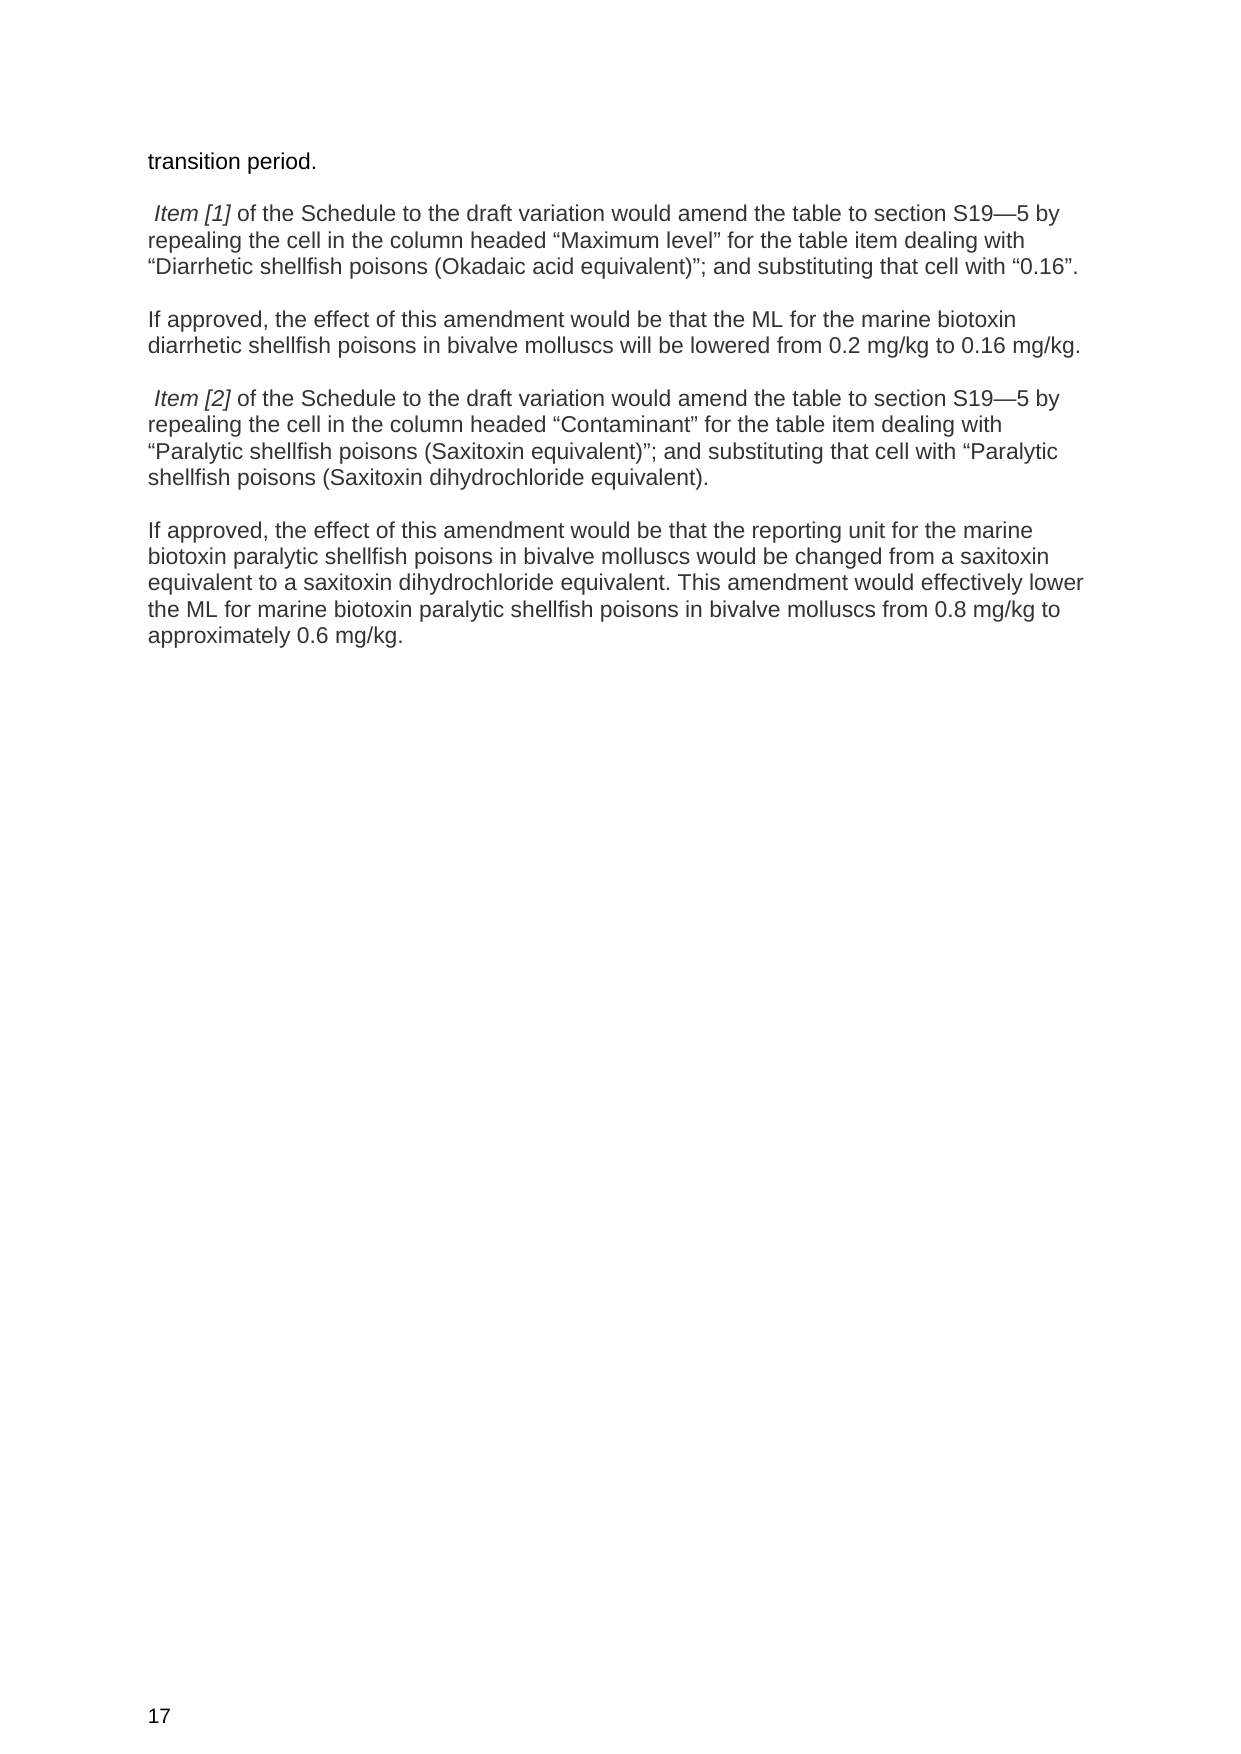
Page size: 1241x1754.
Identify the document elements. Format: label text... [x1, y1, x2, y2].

text If approved, the effect of this amendment would be that the reporting unit for the marine biotoxin paralytic shellfish poisons in bivalve molluscs would be changed from a saxitoxin equivalent to a saxitoxin dihydrochloride equivalent. This amendment would effectively lower the ML for marine biotoxin paralytic shellfish poisons in bivalve molluscs from 0.8 mg/kg to approximately 0.6 mg/kg. [148, 517, 1092, 648]
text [148, 148, 1092, 174]
text Item [2] of the Schedule to the draft variation would amend the table to section S19—5 by repealing the cell in the column headed “Contaminant” for the table item dealing with “Paralytic shellfish poisons (Saxitoxin equivalent)”; and substituting that cell with “Paralytic shellfish poisons (Saxitoxin dihydrochloride equivalent). [148, 385, 1092, 490]
text Item [1] of the Schedule to the draft variation would amend the table to section S19—5 by repealing the cell in the column headed “Maximum level” for the table item dealing with “Diarrhetic shellfish poisons (Okadaic acid equivalent)”; and substituting that cell with “0.16”. [148, 200, 1092, 279]
text If approved, the effect of this amendment would be that the ML for the marine biotoxin diarrhetic shellfish poisons in bivalve molluscs will be lowered from 0.2 mg/kg to 0.16 mg/kg. [148, 306, 1092, 358]
